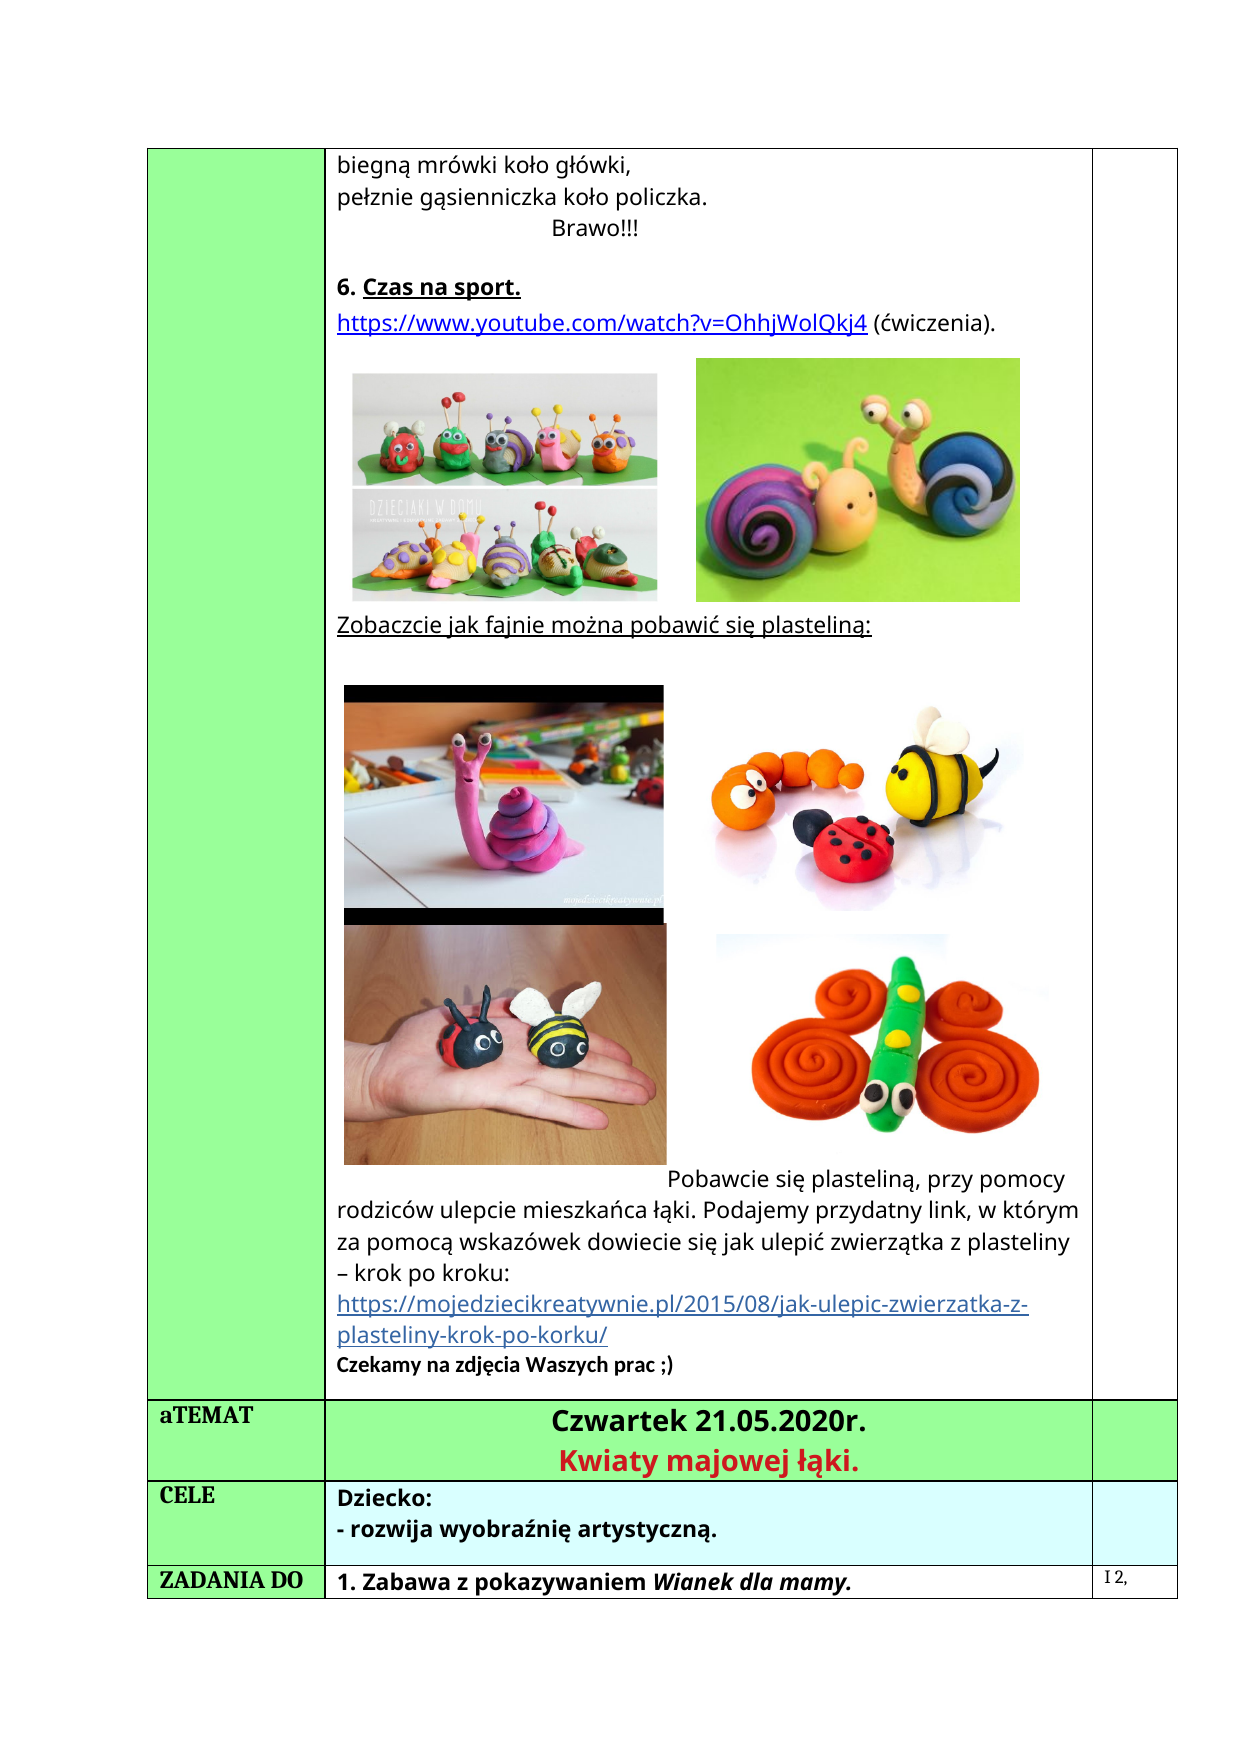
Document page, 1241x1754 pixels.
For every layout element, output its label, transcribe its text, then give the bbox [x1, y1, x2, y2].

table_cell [1093, 149, 1177, 1399]
table_cell aTEMAT [148, 1401, 324, 1480]
picture [696, 358, 1020, 602]
table_cell CELE [148, 1482, 324, 1565]
picture [716, 934, 1049, 1155]
table_cell [1093, 1482, 1177, 1565]
table_cell Dziecko: - rozwija wyobraźnię artystyczną. [326, 1482, 1092, 1565]
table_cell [148, 149, 324, 1399]
picture [344, 685, 667, 1165]
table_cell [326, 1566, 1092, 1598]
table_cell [326, 149, 1092, 1399]
table_cell Czwartek 21.05.2020r. Kwiaty majowej łąki. [326, 1401, 1092, 1480]
picture [701, 692, 1024, 911]
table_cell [1093, 1566, 1177, 1598]
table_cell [148, 1566, 324, 1598]
picture [349, 370, 660, 604]
table_cell [1093, 1401, 1177, 1480]
